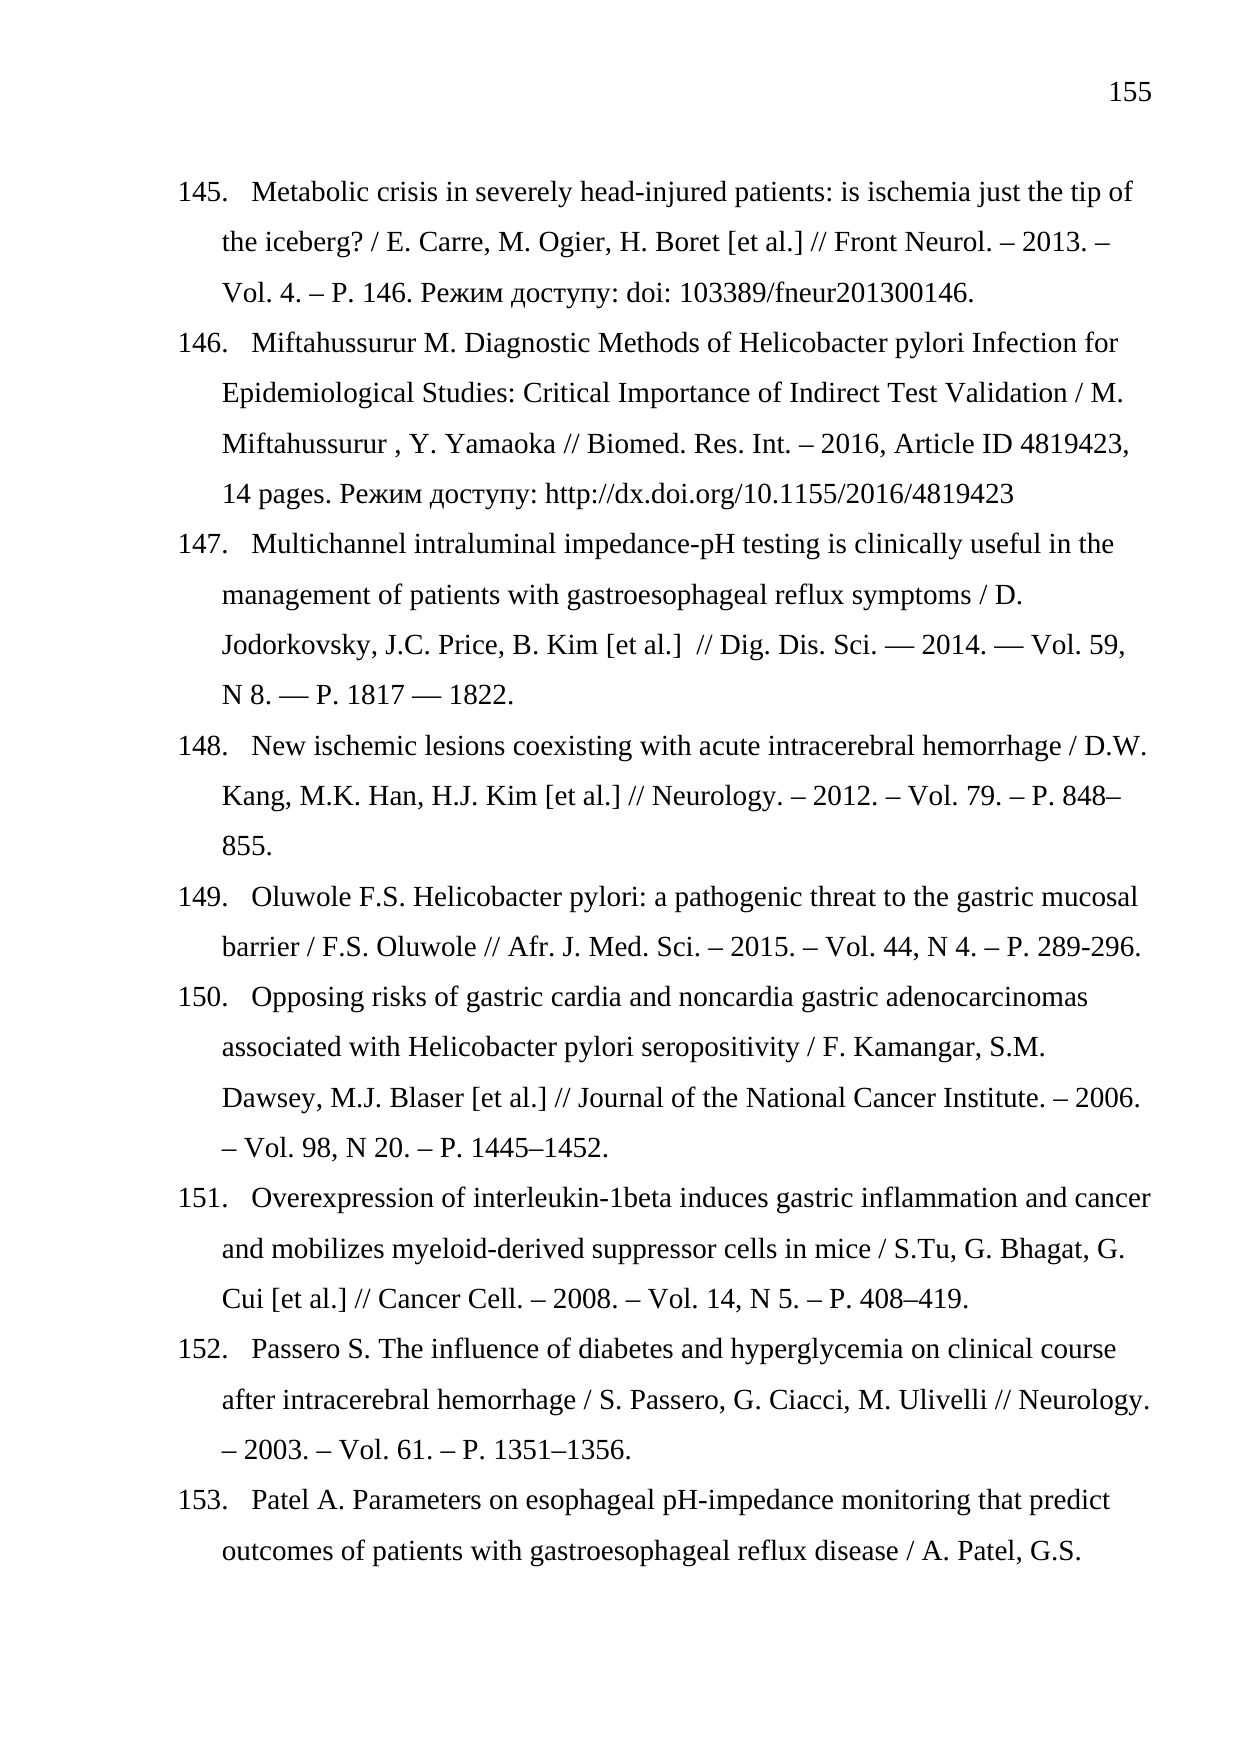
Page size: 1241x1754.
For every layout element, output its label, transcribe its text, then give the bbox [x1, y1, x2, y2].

list Miftahussurur M. Diagnostic Methods of Helicobacter pylori Infection for Epidemiological Studies: Critical Importance of Indirect Test Validation / M. Miftahussurur , Y. Yamaoka // Biomed. Res. Int. – 2016, Article ID 4819423, 14 pages. Режим доступу: http://dx.doi.org/10.1155/2016/4819423 [177, 325, 1152, 510]
list Metabolic crisis in severely head-injured patients: is ischemia just the tip of the iceberg? / E. Carre, M. Ogier, H. Boret [et al.] // Front Neurol. – 2013. – Vol. 4. – P. 146. Режим доступу: doi: 103389/fneur201300146. [177, 174, 1152, 308]
list Oluwole F.S. Helicobacter pylori: a pathogenic threat to the gastric mucosal barrier / F.S. Oluwole // Afr. J. Med. Sci. – 2015. – Vol. 44, N 4. – P. 289-296. [177, 879, 1152, 962]
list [177, 1482, 1152, 1566]
list Multichannel intraluminal impedance-pH testing is clinically useful in the management of patients with gastroesophageal reflux symptoms / D. Jodorkovsky, J.C. Price, B. Kim [et al.] // Dig. Dis. Sci. — 2014. — Vol. 59, N 8. — P. 1817 — 1822. [177, 526, 1152, 711]
list New ischemic lesions coexisting with acute intracerebral hemorrhage / D.W. Kang, M.K. Han, H.J. Kim [et al.] // Neurology. – 2012. – Vol. 79. – P. 848–855. [177, 728, 1152, 862]
list Opposing risks of gastric cardia and noncardia gastric adenocarcinomas associated with Helicobacter pylori seropositivity / F. Kamangar, S.M. Dawsey, M.J. Blaser [et al.] // Journal of the National Cancer Institute. – 2006. – Vol. 98, N 20. – P. 1445–1452. [177, 979, 1152, 1164]
list Overexpression of interleukin-1beta induces gastric inflammation and cancer and mobilizes myeloid-derived suppressor cells in mice / S.Tu, G. Bhagat, G. Cui [et al.] // Cancer Cell. – 2008. – Vol. 14, N 5. – P. 408–419. [177, 1181, 1152, 1315]
list Passero S. The influence of diabetes and hyperglycemia on clinical course after intracerebral hemorrhage / S. Passero, G. Ciacci, M. Ulivelli // Neurology. – 2003. – Vol. 61. – P. 1351–1356. [177, 1331, 1152, 1466]
